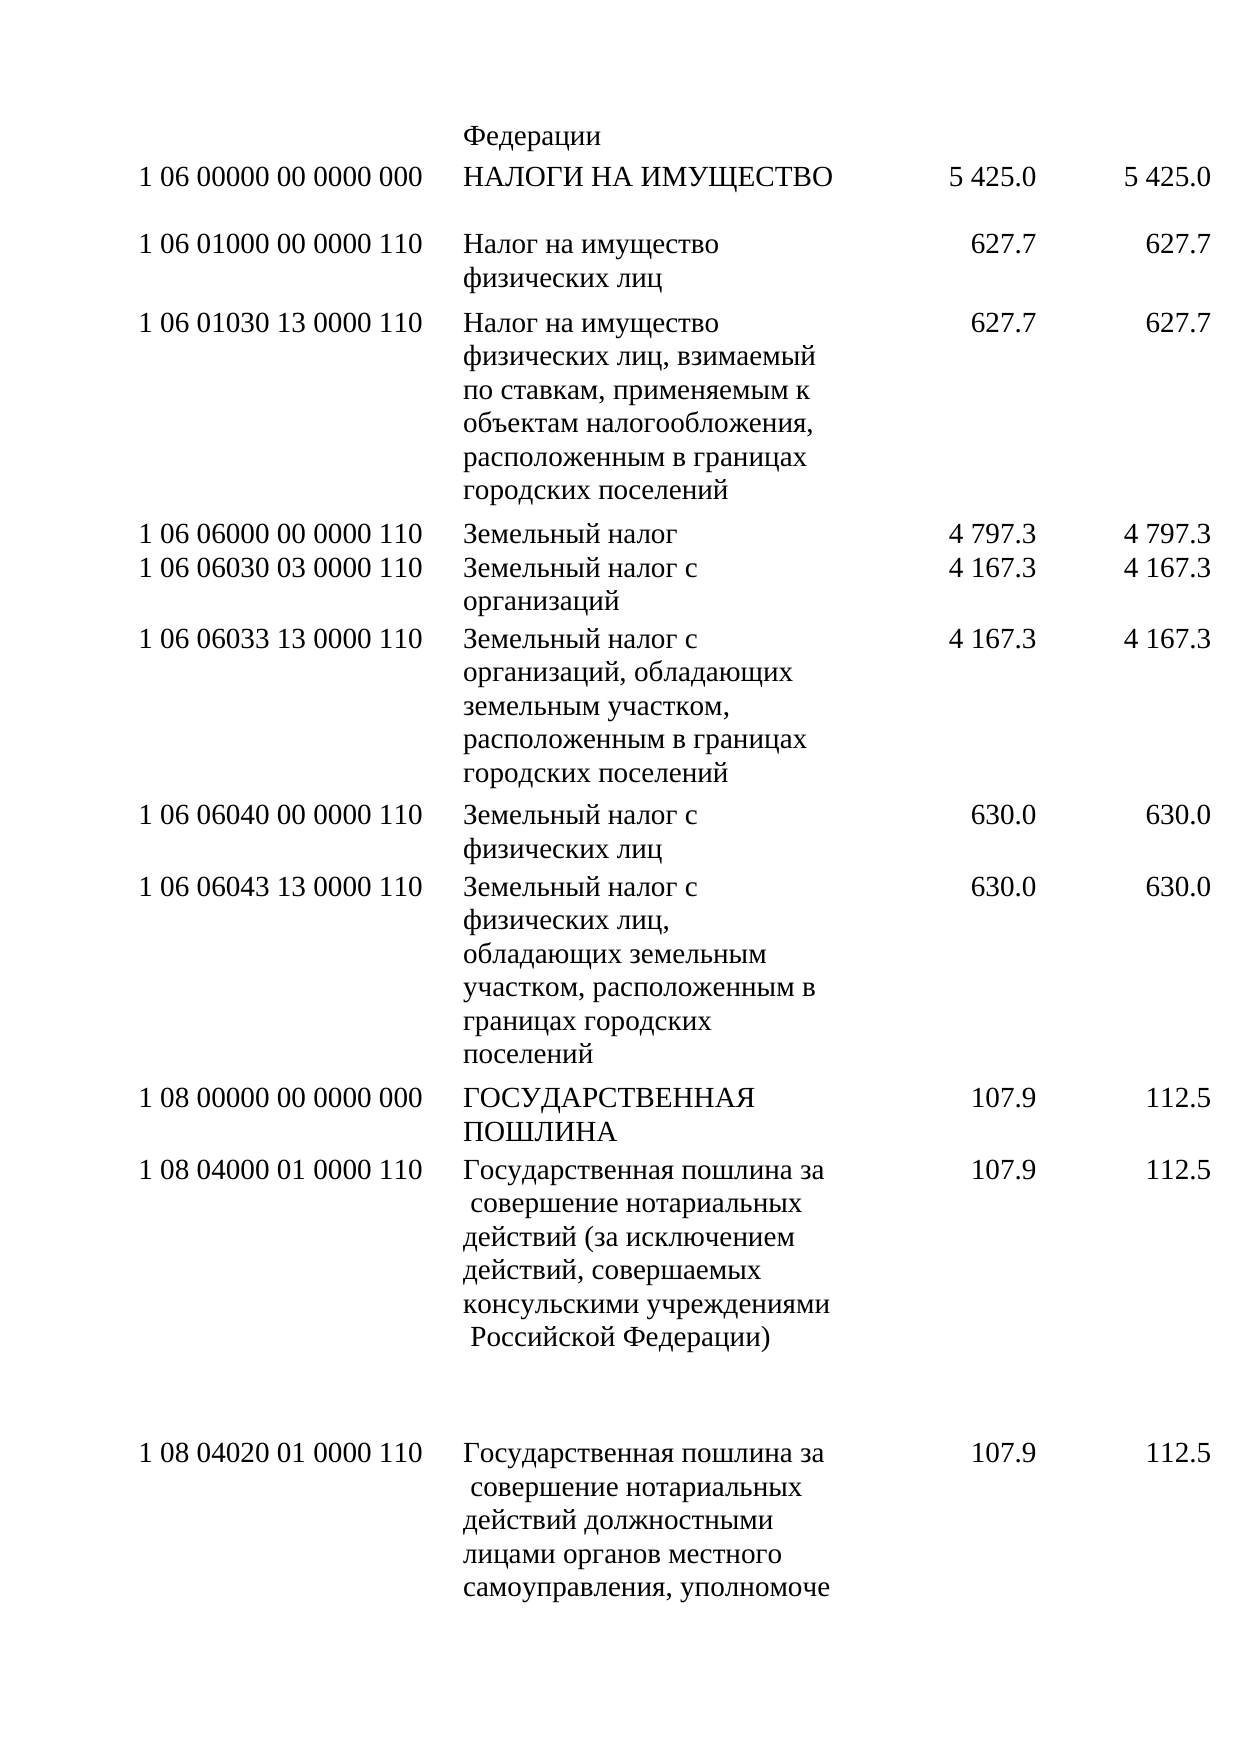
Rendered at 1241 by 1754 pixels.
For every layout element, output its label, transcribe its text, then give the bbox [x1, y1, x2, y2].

text организаций [103, 583, 1211, 617]
text лицами органов местного [103, 1536, 1211, 1569]
text консульскими учреждениями [103, 1286, 1211, 1319]
text 1 08 00000 00 0000 000 ГОСУДАРСТВЕННАЯ 107.9 112.5 [103, 1080, 1211, 1114]
text ПОШЛИНА [103, 1114, 1211, 1147]
text Российской Федерации) [103, 1319, 1211, 1353]
text расположенным в границах [103, 439, 1211, 472]
text 1 08 04000 01 0000 110 Государственная пошлина за 107.9 112.5 [103, 1152, 1211, 1185]
text 1 06 00000 00 0000 000 НАЛОГИ НА ИМУЩЕСТВО 5 425.0 5 425.0 [103, 159, 1211, 192]
text 1 06 01000 00 0000 110 Налог на имущество 627.7 627.7 [103, 226, 1211, 260]
text действий, совершаемых [103, 1252, 1211, 1286]
text действий (за исключением [103, 1219, 1211, 1252]
text 1 06 06043 13 0000 110 Земельный налог с 630.0 630.0 [103, 869, 1211, 902]
text поселений [103, 1036, 1211, 1070]
text физических лиц, взимаемый [103, 338, 1211, 372]
text 1 06 01030 13 0000 110 Налог на имущество 627.7 627.7 [103, 305, 1211, 338]
text расположенным в границах [103, 722, 1211, 755]
text совершение нотариальных [103, 1185, 1211, 1219]
text Федерации [103, 118, 1211, 152]
text 1 06 06030 03 0000 110 Земельный налог с 4 167.3 4 167.3 [103, 550, 1211, 583]
text земельным участком, [103, 688, 1211, 722]
text 1 08 04020 01 0000 110 Государственная пошлина за 107.9 112.5 [103, 1435, 1211, 1469]
text границах городских [103, 1003, 1211, 1036]
text совершение нотариальных [103, 1469, 1211, 1502]
text действий должностными [103, 1502, 1211, 1536]
text 1 06 06033 13 0000 110 Земельный налог с 4 167.3 4 167.3 [103, 621, 1211, 654]
text городских поселений [103, 472, 1211, 506]
text городских поселений [103, 755, 1211, 789]
text организаций, обладающих [103, 654, 1211, 688]
text 1 06 06040 00 0000 110 Земельный налог с 630.0 630.0 [103, 797, 1211, 831]
text физических лиц [103, 831, 1211, 864]
text участком, расположенным в [103, 969, 1211, 1003]
text по ставкам, применяемым к [103, 372, 1211, 405]
text 1 06 06000 00 0000 110 Земельный налог 4 797.3 4 797.3 [103, 516, 1211, 550]
text физических лиц [103, 260, 1211, 293]
text обладающих земельным [103, 936, 1211, 969]
text самоуправления, уполномоче [103, 1569, 1211, 1603]
text физических лиц, [103, 902, 1211, 936]
text объектам налогообложения, [103, 405, 1211, 439]
